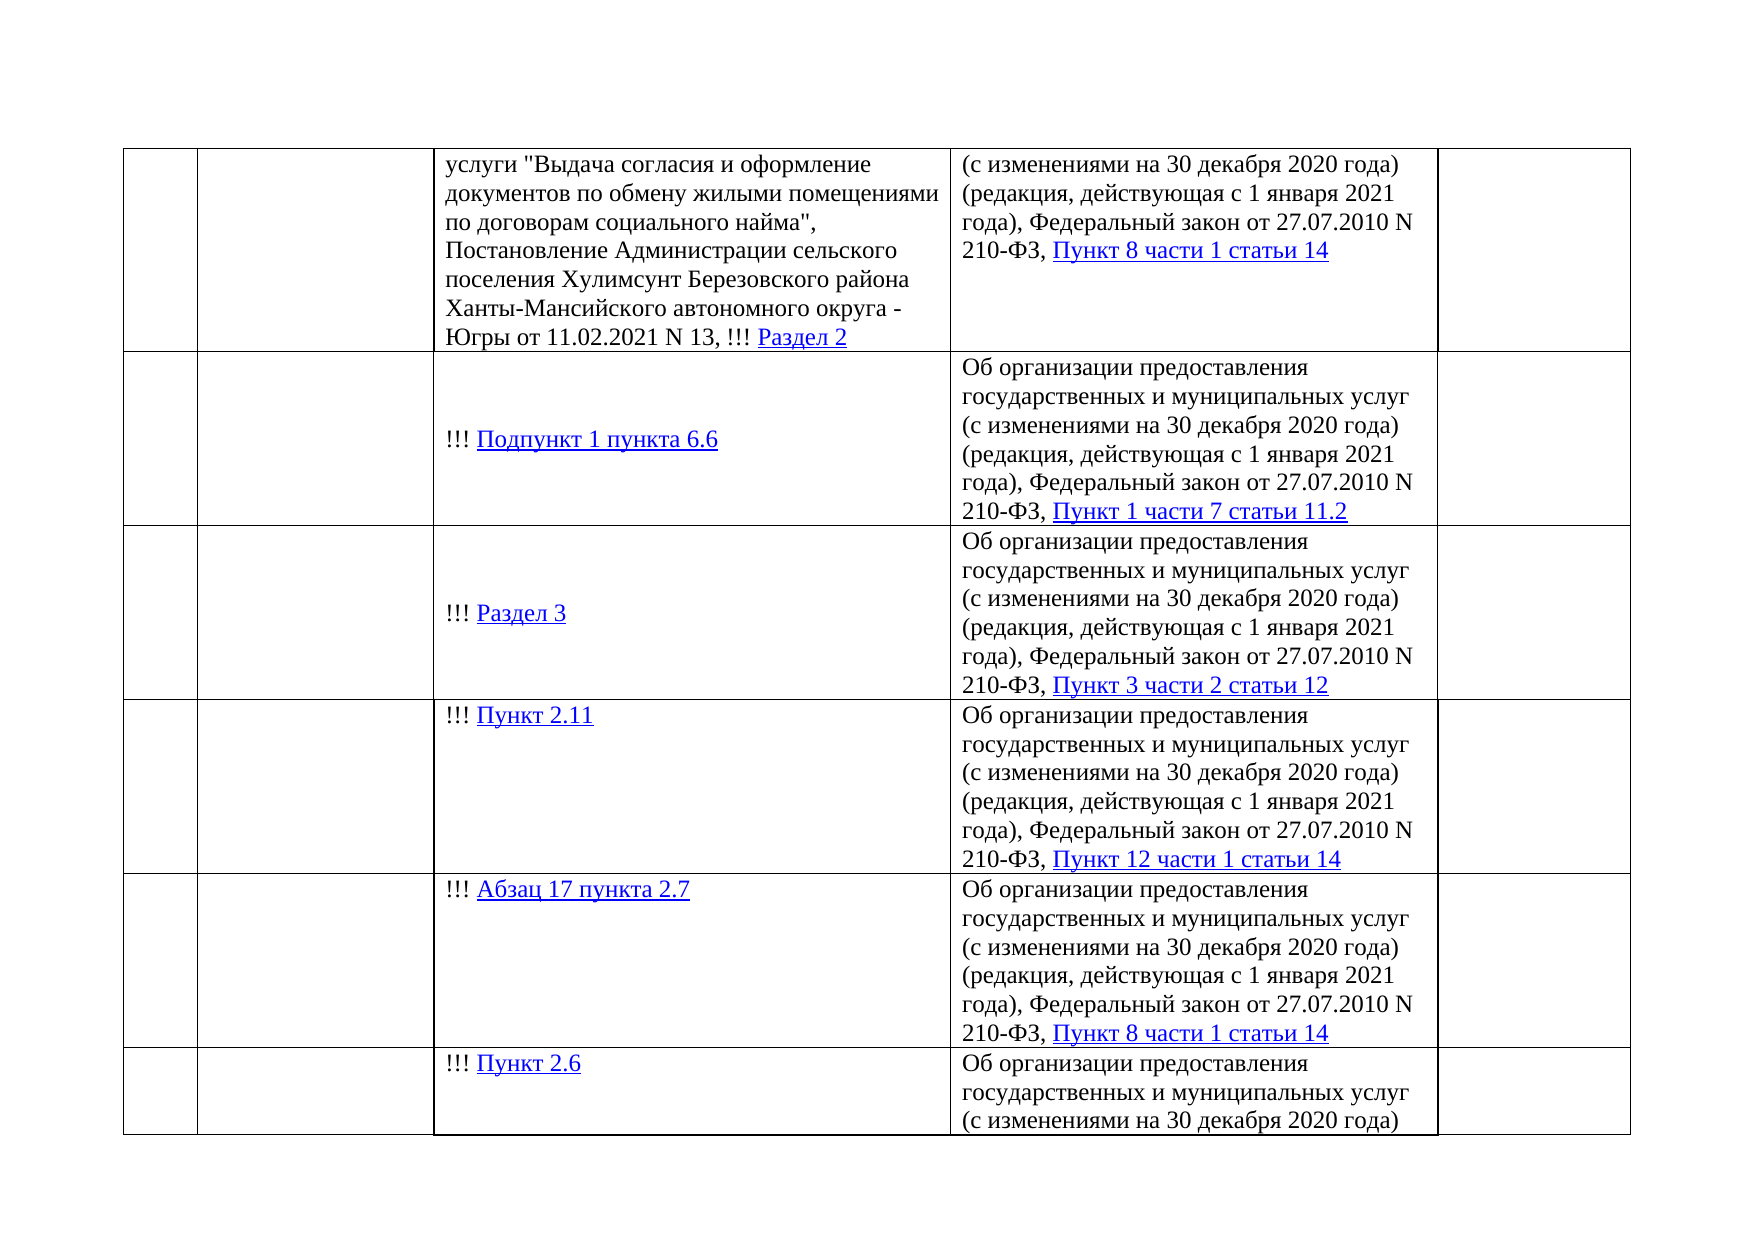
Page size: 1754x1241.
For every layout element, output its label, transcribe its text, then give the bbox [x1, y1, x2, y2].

table_cell Об организации предоставления государственных и муниципальных услуг (с изменениями на 30 декабря 2020 года) (редакция, действующая с 1 января 2021 года), Федеральный закон от 27.07.2010 N 210-ФЗ, Пункт 3 части 2 статьи 12 [951, 526, 1437, 698]
table_cell [1439, 1048, 1630, 1134]
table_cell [951, 149, 1437, 351]
table_cell [1438, 352, 1630, 525]
table_cell [1439, 874, 1630, 1047]
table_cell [435, 149, 950, 351]
table_cell Об организации предоставления государственных и муниципальных услуг (с изменениями на 30 декабря 2020 года) (редакция, действующая с 1 января 2021 года), Федеральный закон от 27.07.2010 N 210-ФЗ, Пункт 12 части 1 статьи 14 [951, 700, 1437, 872]
table_cell [124, 149, 197, 351]
table_cell !!! Абзац 17 пункта 2.7 [435, 874, 950, 1047]
table_cell [198, 352, 433, 525]
table_cell [124, 700, 197, 872]
table_cell [198, 874, 433, 1047]
table_cell !!! Пункт 2.6 [435, 1048, 950, 1134]
table_cell [124, 352, 197, 525]
table_cell Об организации предоставления государственных и муниципальных услуг (с изменениями на 30 декабря 2020 года) (редакция, действующая с 1 января 2021 года), Федеральный закон от 27.07.2010 N 210-ФЗ, Пункт 1 части 7 статьи 11.2 [951, 352, 1437, 525]
table_cell [198, 700, 433, 872]
table_cell !!! Раздел 3 [434, 526, 950, 698]
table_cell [951, 1048, 1437, 1134]
table_cell !!! Пункт 2.11 [435, 700, 950, 872]
table_cell [198, 526, 433, 698]
table_cell [124, 874, 197, 1047]
table_cell [1438, 526, 1630, 698]
table_cell [124, 526, 197, 698]
table_cell [124, 1048, 197, 1134]
table_cell [198, 149, 433, 351]
table_cell [1439, 700, 1630, 872]
table_cell [1439, 149, 1630, 351]
table_cell [198, 1048, 433, 1134]
table_cell !!! Подпункт 1 пункта 6.6 [434, 352, 950, 525]
